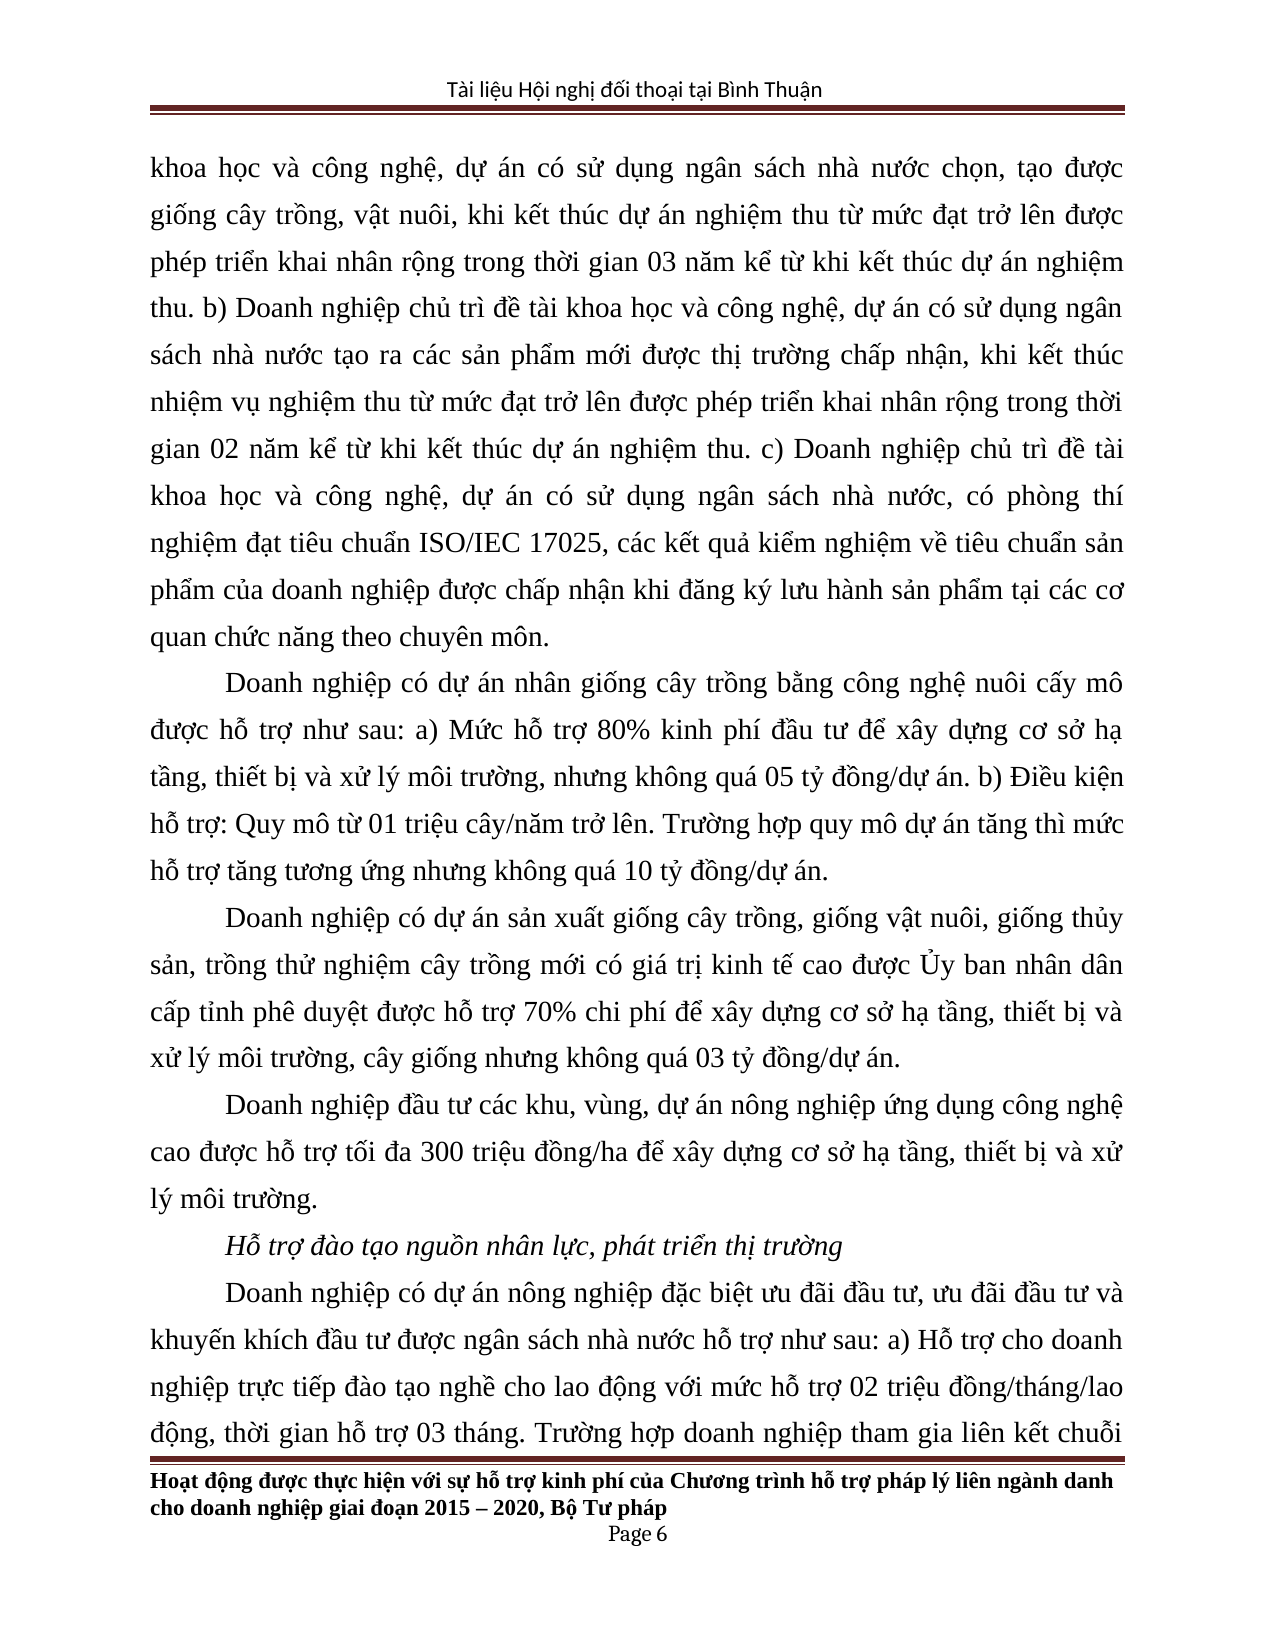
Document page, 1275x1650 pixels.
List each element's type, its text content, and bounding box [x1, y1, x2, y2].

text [150, 150, 1125, 652]
text Hỗ trợ đào tạo nguồn nhân lực, phát triển thị trường [150, 1228, 1125, 1262]
text Doanh nghiệp đầu tư các khu, vùng, dự án nông nghiệp ứng dụng công nghệ cao được hỗ trợ tối đa 300 triệu đồng/ha để xây dựng cơ sở hạ tầng, thiết bị và xử lý môi trường. [150, 1087, 1125, 1215]
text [150, 1275, 1125, 1449]
text Doanh nghiệp có dự án sản xuất giống cây trồng, giống vật nuôi, giống thủy sản, trồng thử nghiệm cây trồng mới có giá trị kinh tế cao được Ủy ban nhân dân cấp tỉnh phê duyệt được hỗ trợ 70% chi phí để xây dựng cơ sở hạ tầng, thiết bị và xử lý môi trường, cây giống nhưng không quá 03 tỷ đồng/dự án. [150, 900, 1125, 1074]
text Doanh nghiệp có dự án nhân giống cây trồng bằng công nghệ nuôi cấy mô được hỗ trợ như sau: a) Mức hỗ trợ 80% kinh phí đầu tư để xây dựng cơ sở hạ tầng, thiết bị và xử lý môi trường, nhưng không quá 05 tỷ đồng/dự án. b) Điều kiện hỗ trợ: Quy mô từ 01 triệu cây/năm trở lên. Trường hợp quy mô dự án tăng thì mức hỗ trợ tăng tương ứng nhưng không quá 10 tỷ đồng/dự án. [150, 666, 1125, 887]
